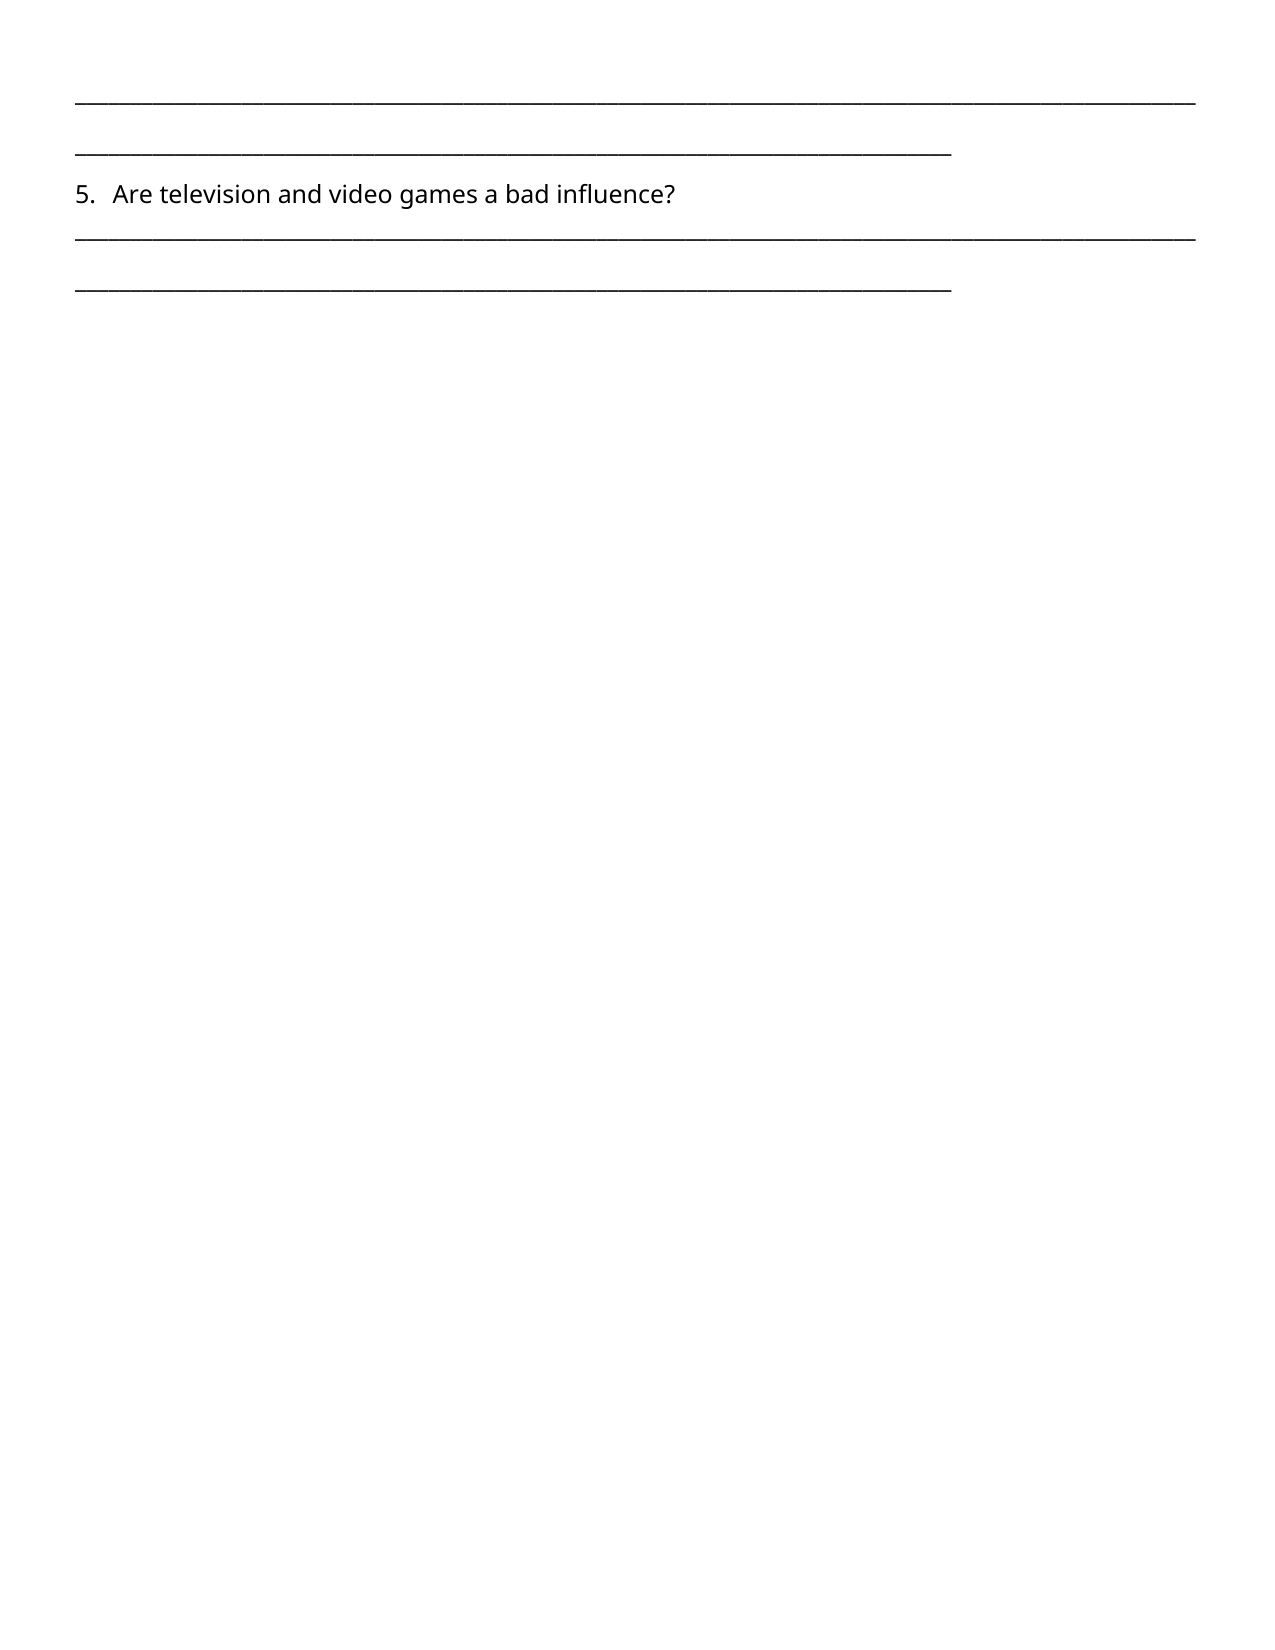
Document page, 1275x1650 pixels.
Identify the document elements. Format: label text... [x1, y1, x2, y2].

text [75, 75, 1200, 160]
list Are television and video games a bad influence? [75, 177, 1200, 211]
